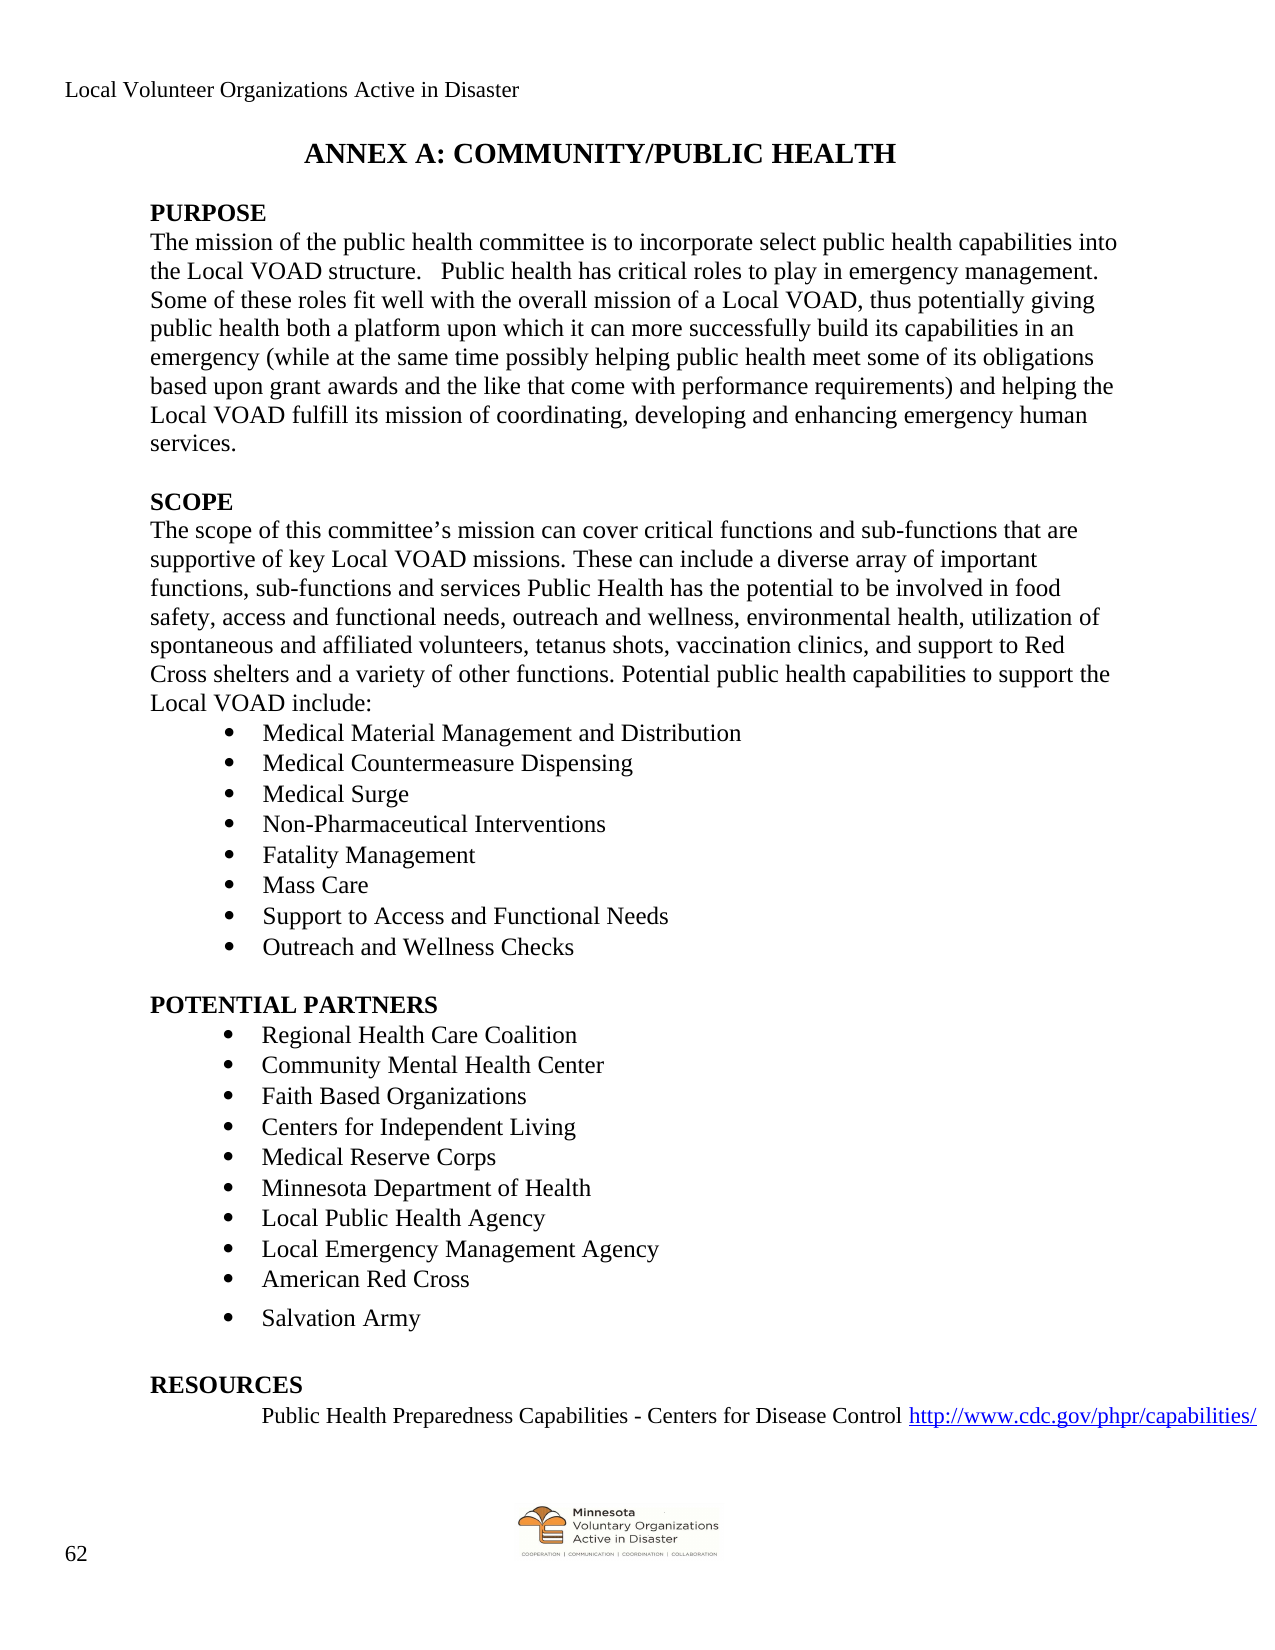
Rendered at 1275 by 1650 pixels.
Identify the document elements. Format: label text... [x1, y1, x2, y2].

list Regional Health Care Coalition [224, 1019, 1267, 1049]
subtitle PURPOSE [150, 198, 1267, 227]
list Local Emergency Management Agency [224, 1233, 1267, 1263]
list Fatality Management [225, 839, 1267, 869]
list American Red Cross [224, 1263, 1267, 1294]
text The mission of the public health committee is to incorporate select public health capabilities into the Local VOAD structure. Public health has critical roles to play in emergency management. Some of these roles fit well with the overall mission of a Local VOAD, thus potentially giving public health both a platform upon which it can more successfully build its capabilities in an emergency (while at the same time possibly helping public health meet some of its obligations based upon grant awards and the like that come with performance requirements) and helping the Local VOAD fulfill its mission of coordinating, developing and enhancing emergency human services. [150, 227, 1125, 457]
list Public Health Preparedness Capabilities - Centers for Disease Control http://www.cdc.gov/phpr/capabilities/ [261, 1399, 1267, 1429]
list Outreach and Wellness Checks [225, 931, 1267, 961]
list Medical Material Management and Distribution [225, 717, 1267, 747]
subtitle ANNEX A: COMMUNITY/PUBLIC HEALTH [304, 136, 1267, 170]
text The scope of this committee’s mission can cover critical functions and sub-functions that are supportive of key Local VOAD missions. These can include a diverse array of important functions, sub-functions and services Public Health has the potential to be involved in food safety, access and functional needs, outreach and wellness, environmental health, utilization of spontaneous and affiliated volunteers, tetanus shots, vaccination clinics, and support to Red Cross shelters and a variety of other functions. Potential public health capabilities to support the Local VOAD include: [150, 515, 1124, 717]
list Faith Based Organizations [224, 1080, 1267, 1111]
subtitle Salvation Army [224, 1303, 1267, 1332]
picture [514, 1503, 725, 1561]
list Mass Care [225, 869, 1267, 900]
list Medical Countermeasure Dispensing [225, 747, 1267, 778]
subtitle SCOPE [150, 487, 1267, 515]
subtitle POTENTIAL PARTNERS [150, 990, 1267, 1019]
list Medical Reserve Corps [224, 1141, 1267, 1172]
list Centers for Independent Living [224, 1111, 1267, 1141]
list Non-Pharmaceutical Interventions [225, 808, 1267, 839]
subtitle RESOURCES [150, 1370, 1267, 1399]
list Community Mental Health Center [224, 1049, 1267, 1080]
list Minnesota Department of Health [224, 1172, 1267, 1202]
list Local Public Health Agency [224, 1202, 1267, 1233]
list Support to Access and Functional Needs [225, 900, 1267, 931]
list Medical Surge [225, 778, 1267, 808]
